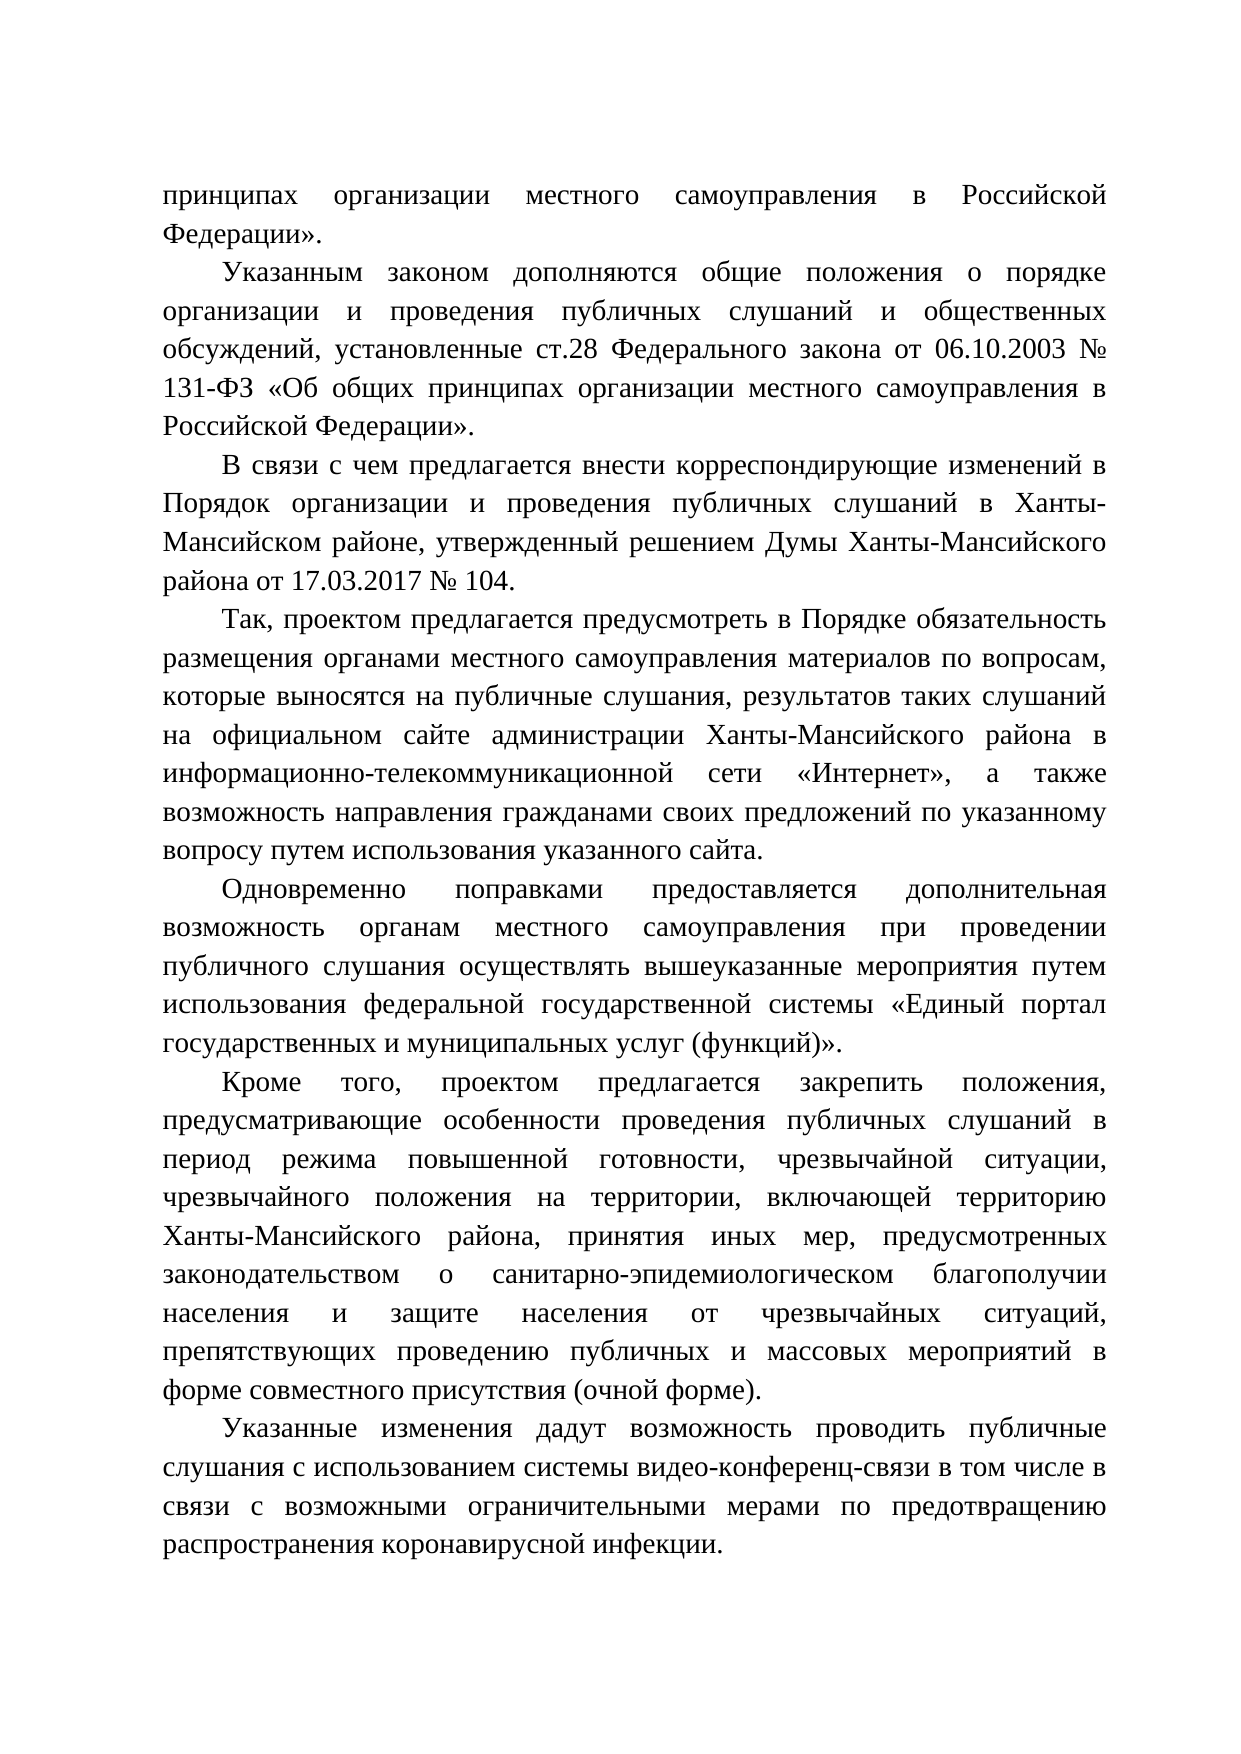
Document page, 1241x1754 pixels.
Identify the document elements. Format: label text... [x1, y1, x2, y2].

text Указанным законом дополняются общие положения о порядке организации и проведения публичных слушаний и общественных обсуждений, установленные ст.28 Федерального закона от 06.10.2003 № 131-ФЗ «Об общих принципах организации местного самоуправления в Российской Федерации». [162, 254, 1107, 442]
text Кроме того, проектом предлагается закрепить положения, предусматривающие особенности проведения публичных слушаний в период режима повышенной готовности, чрезвычайной ситуации, чрезвычайного положения на территории, включающей территорию Ханты-Мансийского района, принятия иных мер, предусмотренных законодательством о санитарно-эпидемиологическом благополучии населения и защите населения от чрезвычайных ситуаций, препятствующих проведению публичных и массовых мероприятий в форме совместного присутствия (очной форме). [162, 1064, 1107, 1406]
text Одновременно поправками предоставляется дополнительная возможность органам местного самоуправления при проведении публичного слушания осуществлять вышеуказанные мероприятия путем использования федеральной государственной системы «Единый портал государственных и муниципальных услуг (функций)». [162, 871, 1107, 1059]
text Так, проектом предлагается предусмотреть в Порядке обязательность размещения органами местного самоуправления материалов по вопросам, которые выносятся на публичные слушания, результатов таких слушаний на официальном сайте администрации Ханты-Мансийского района в информационно-телекоммуникационной сети «Интернет», а также возможность направления гражданами своих предложений по указанному вопросу путем использования указанного сайта. [162, 601, 1107, 866]
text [162, 177, 1107, 249]
text Указанные изменения дадут возможность проводить публичные слушания с использованием системы видео-конференц-связи в том числе в связи с возможными ограничительными мерами по предотвращению распространения коронавирусной инфекции. [162, 1411, 1107, 1560]
text В связи с чем предлагается внести корреспондирующие изменений в Порядок организации и проведения публичных слушаний в Ханты-Мансийском районе, утвержденный решением Думы Ханты-Мансийского района от 17.03.2017 № 104. [162, 447, 1107, 596]
